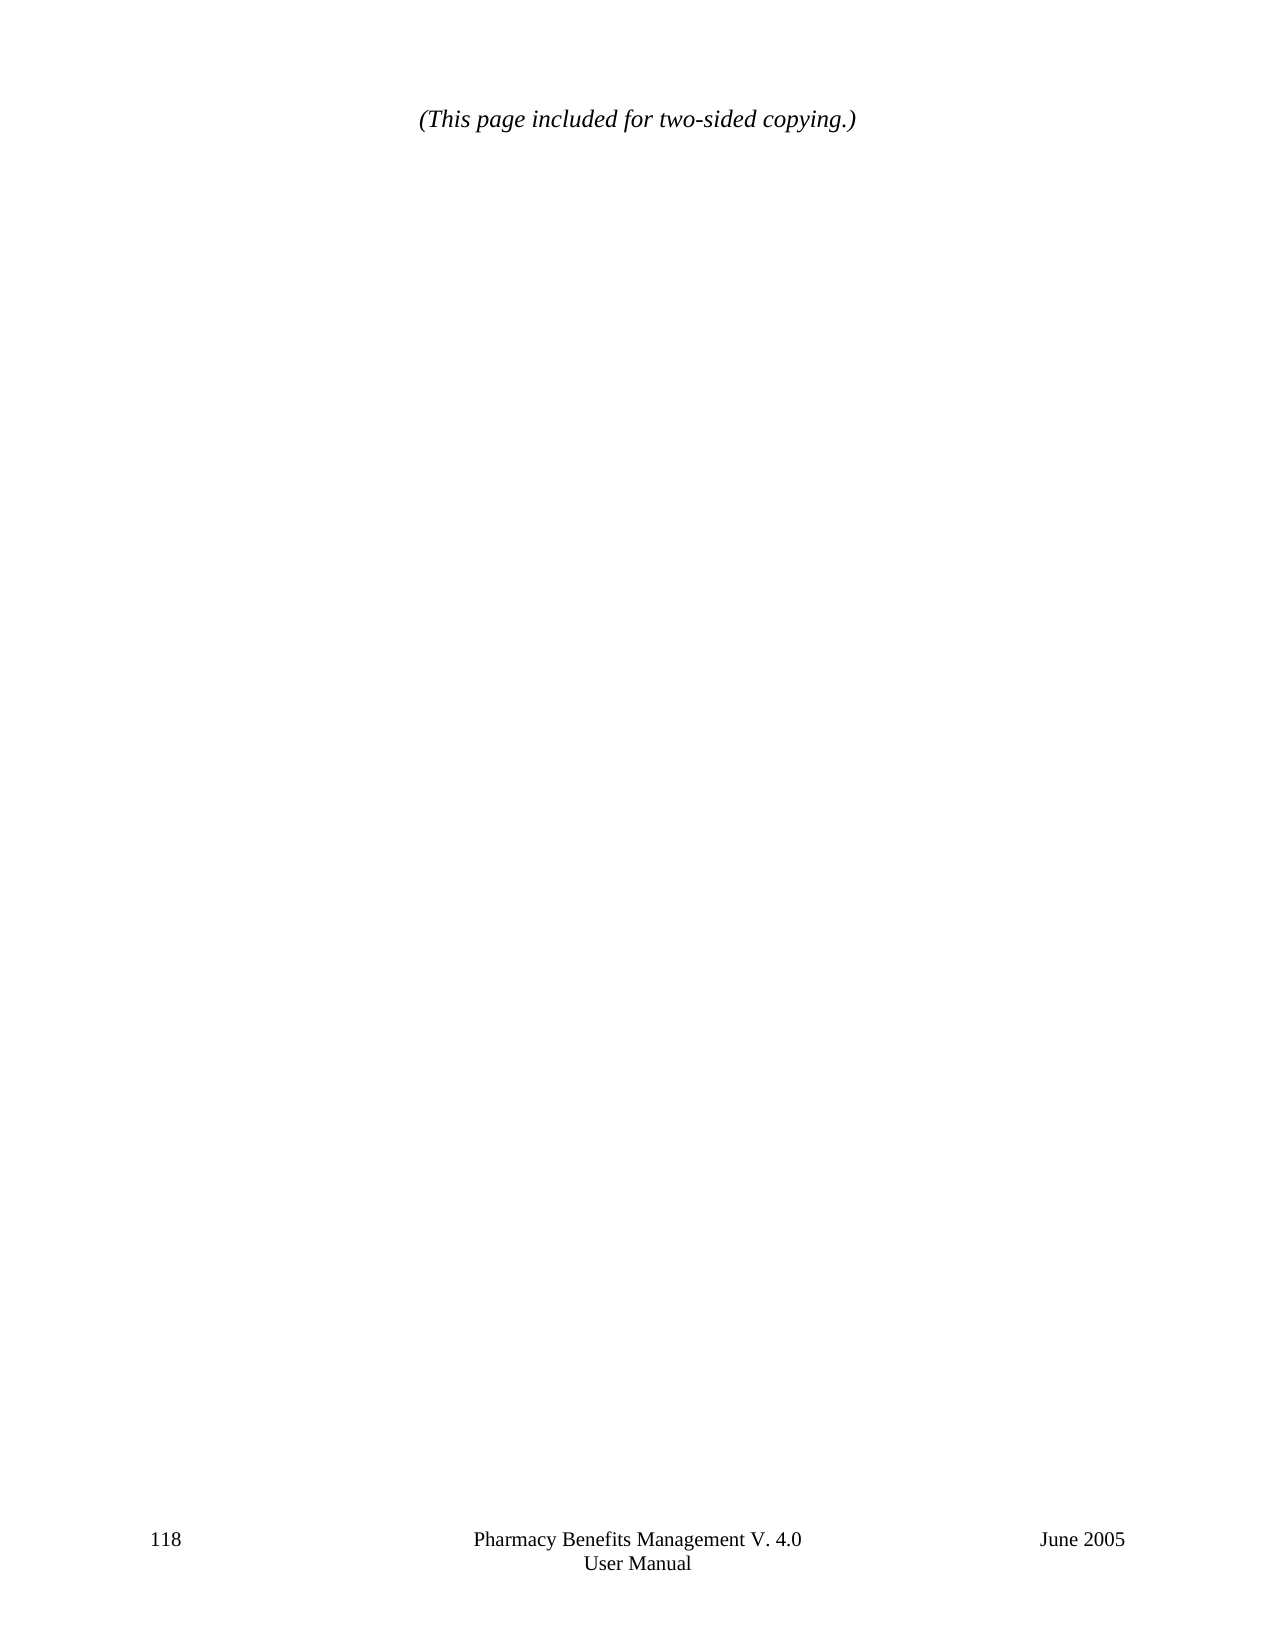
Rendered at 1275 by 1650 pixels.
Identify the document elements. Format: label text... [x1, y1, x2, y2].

text (This page included for two-sided copying.) [150, 104, 1125, 133]
